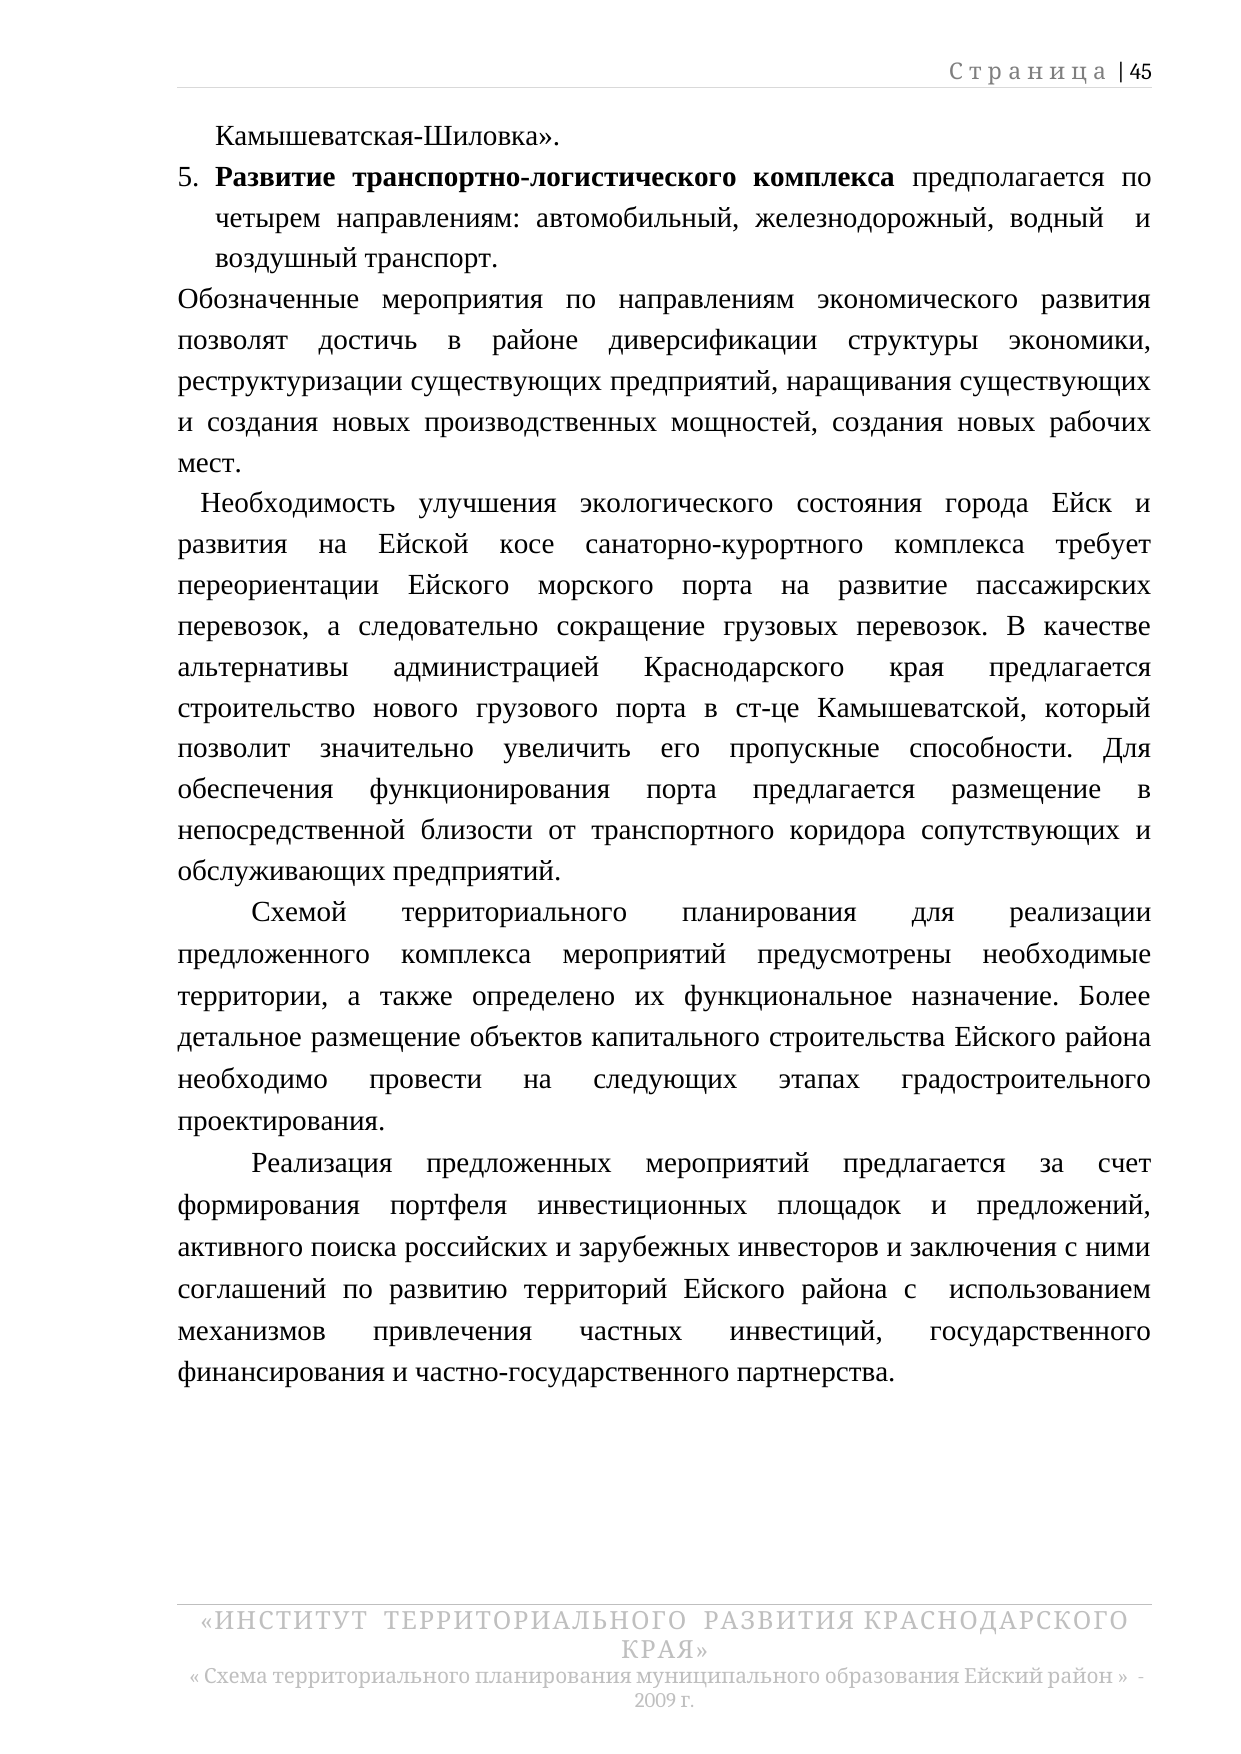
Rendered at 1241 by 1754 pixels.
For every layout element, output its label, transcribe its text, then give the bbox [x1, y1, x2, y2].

text Реализация предложенных мероприятий предлагается за счет формирования портфеля инвестиционных площадок и предложений, активного поиска российских и зарубежных инвесторов и заключения с ними соглашений по развитию территорий Ейского района с использованием механизмов привлечения частных инвестиций, государственного финансирования и частно-государственного партнерства. [177, 1145, 1152, 1388]
text Схемой территориального планирования для реализации предложенного комплекса мероприятий предусмотрены необходимые территории, а также определено их функциональное назначение. Более детальное размещение объектов капитального строительства Ейского района необходимо провести на следующих этапах градостроительного проектирования. [177, 894, 1152, 1137]
text Обозначенные мероприятия по направлениям экономического развития позволят достичь в районе диверсификации структуры экономики, реструктуризации существующих предприятий, наращивания существующих и создания новых производственных мощностей, создания новых рабочих мест. [177, 281, 1152, 478]
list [177, 118, 1152, 152]
list Развитие транспортно-логистического комплекса предполагается по четырем направлениям: автомобильный, железнодорожный, водный и воздушный транспорт. [177, 159, 1152, 274]
text Необходимость улучшения экологического состояния города Ейск и развития на Ейской косе санаторно-курортного комплекса требует переориентации Ейского морского порта на развитие пассажирских перевозок, а следовательно сокращение грузовых перевозок. В качестве альтернативы администрацией Краснодарского края предлагается строительство нового грузового порта в ст-це Камышеватской, который позволит значительно увеличить его пропускные способности. Для обеспечения функционирования порта предлагается размещение в непосредственной близости от транспортного коридора сопутствующих и обслуживающих предприятий. [177, 486, 1152, 887]
